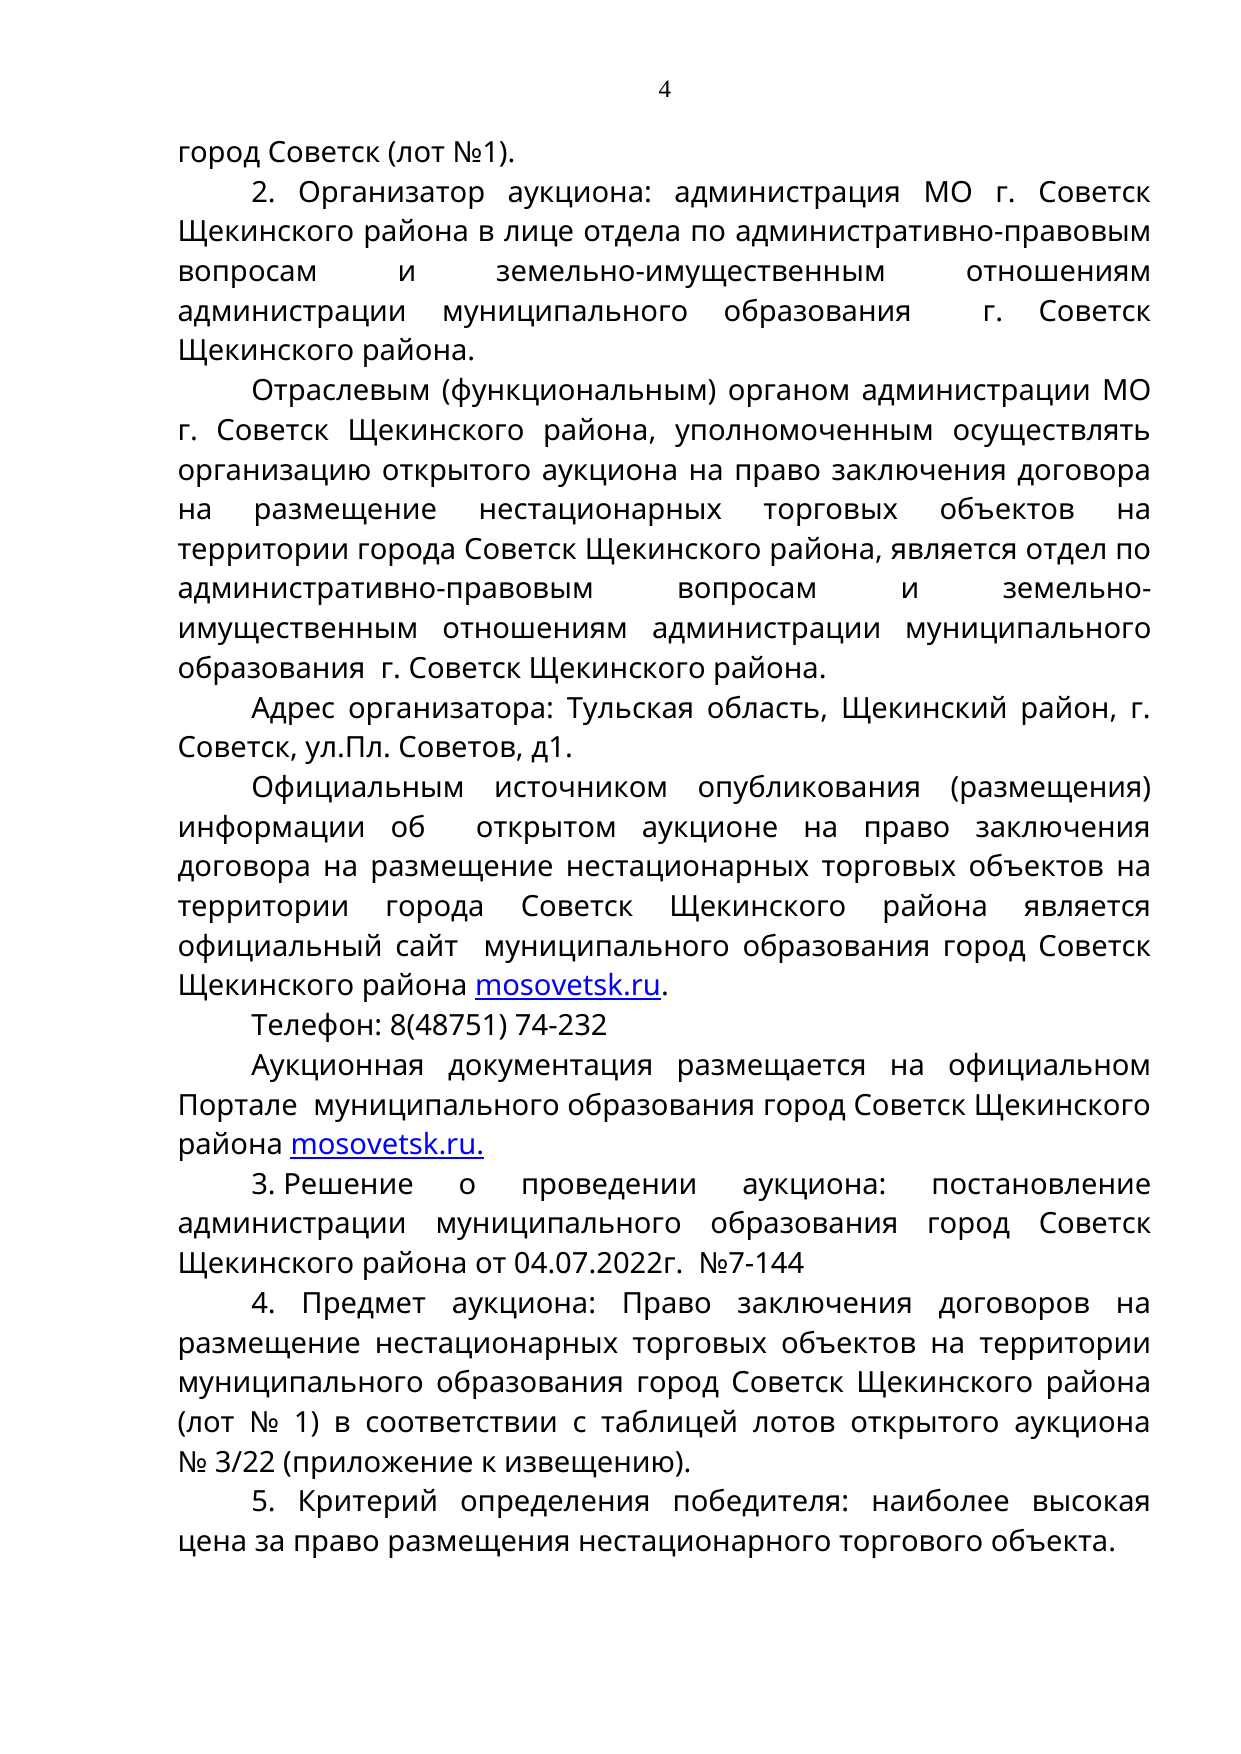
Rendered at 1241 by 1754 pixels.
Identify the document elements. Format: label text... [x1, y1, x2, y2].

text Аукционная документация размещается на официальном Портале муниципального образования город Советск Щекинского района mosovetsk.ru. [177, 1044, 1152, 1163]
text 5. Критерий определения победителя: наиболее высокая цена за право размещения нестационарного торгового объекта. [177, 1481, 1152, 1560]
text Официальным источником опубликования (размещения) информации об открытом аукционе на право заключения договора на размещение нестационарных торговых объектов на территории города Советск Щекинского района является официальный сайт муниципального образования город Советск Щекинского района mosovetsk.ru. [177, 766, 1152, 1004]
text 4. Предмет аукциона: Право заключения договоров на размещение нестационарных торговых объектов на территории муниципального образования город Советск Щекинского района (лот № 1) в соответствии с таблицей лотов открытого аукциона № 3/22 (приложение к извещению). [177, 1282, 1152, 1481]
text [177, 131, 1152, 171]
text Адрес организатора: Тульская область, Щекинский район, г. Советск, ул.Пл. Советов, д1. [177, 687, 1152, 766]
text 3. Решение о проведении аукциона: постановление администрации муниципального образования город Советск Щекинского района от 04.07.2022г. №7-144 [177, 1163, 1152, 1282]
text Отраслевым (функциональным) органом администрации МО г. Советск Щекинского района, уполномоченным осуществлять организацию открытого аукциона на право заключения договора на размещение нестационарных торговых объектов на территории города Советск Щекинского района, является отдел по административно-правовым вопросам и земельно-имущественным отношениям администрации муниципального образования г. Советск Щекинского района. [177, 369, 1152, 687]
text 2. Организатор аукциона: администрация МО г. Советск Щекинского района в лице отдела по административно-правовым вопросам и земельно-имущественным отношениям администрации муниципального образования г. Советск Щекинского района. [177, 171, 1152, 369]
text Телефон: 8(48751) 74-232 [177, 1004, 1152, 1044]
